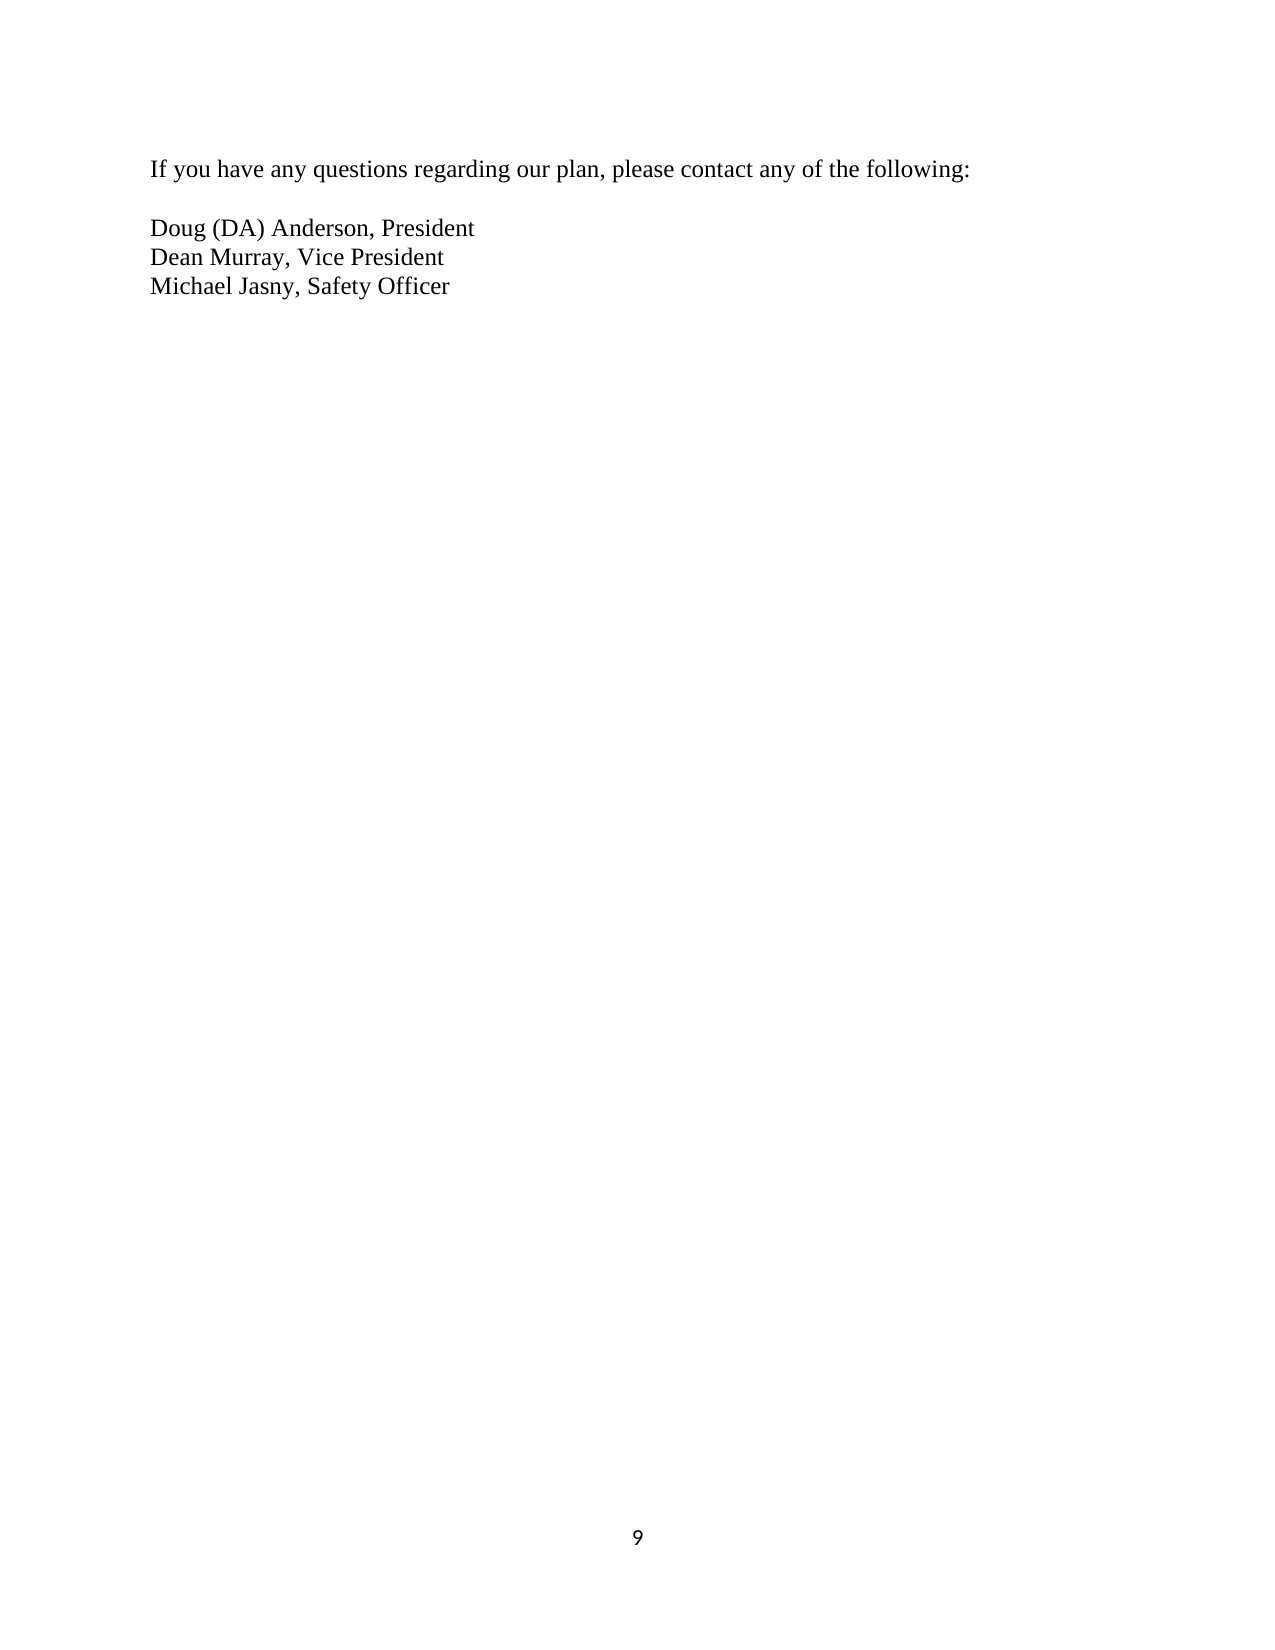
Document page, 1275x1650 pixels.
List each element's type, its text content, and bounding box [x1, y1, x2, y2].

text Michael Jasny, Safety Officer [150, 271, 559, 300]
text Doug (DA) Anderson, President [150, 213, 559, 242]
text If you have any questions regarding our plan, please contact any of the following: [150, 154, 1137, 183]
text Dean Murray, Vice President [150, 242, 559, 271]
